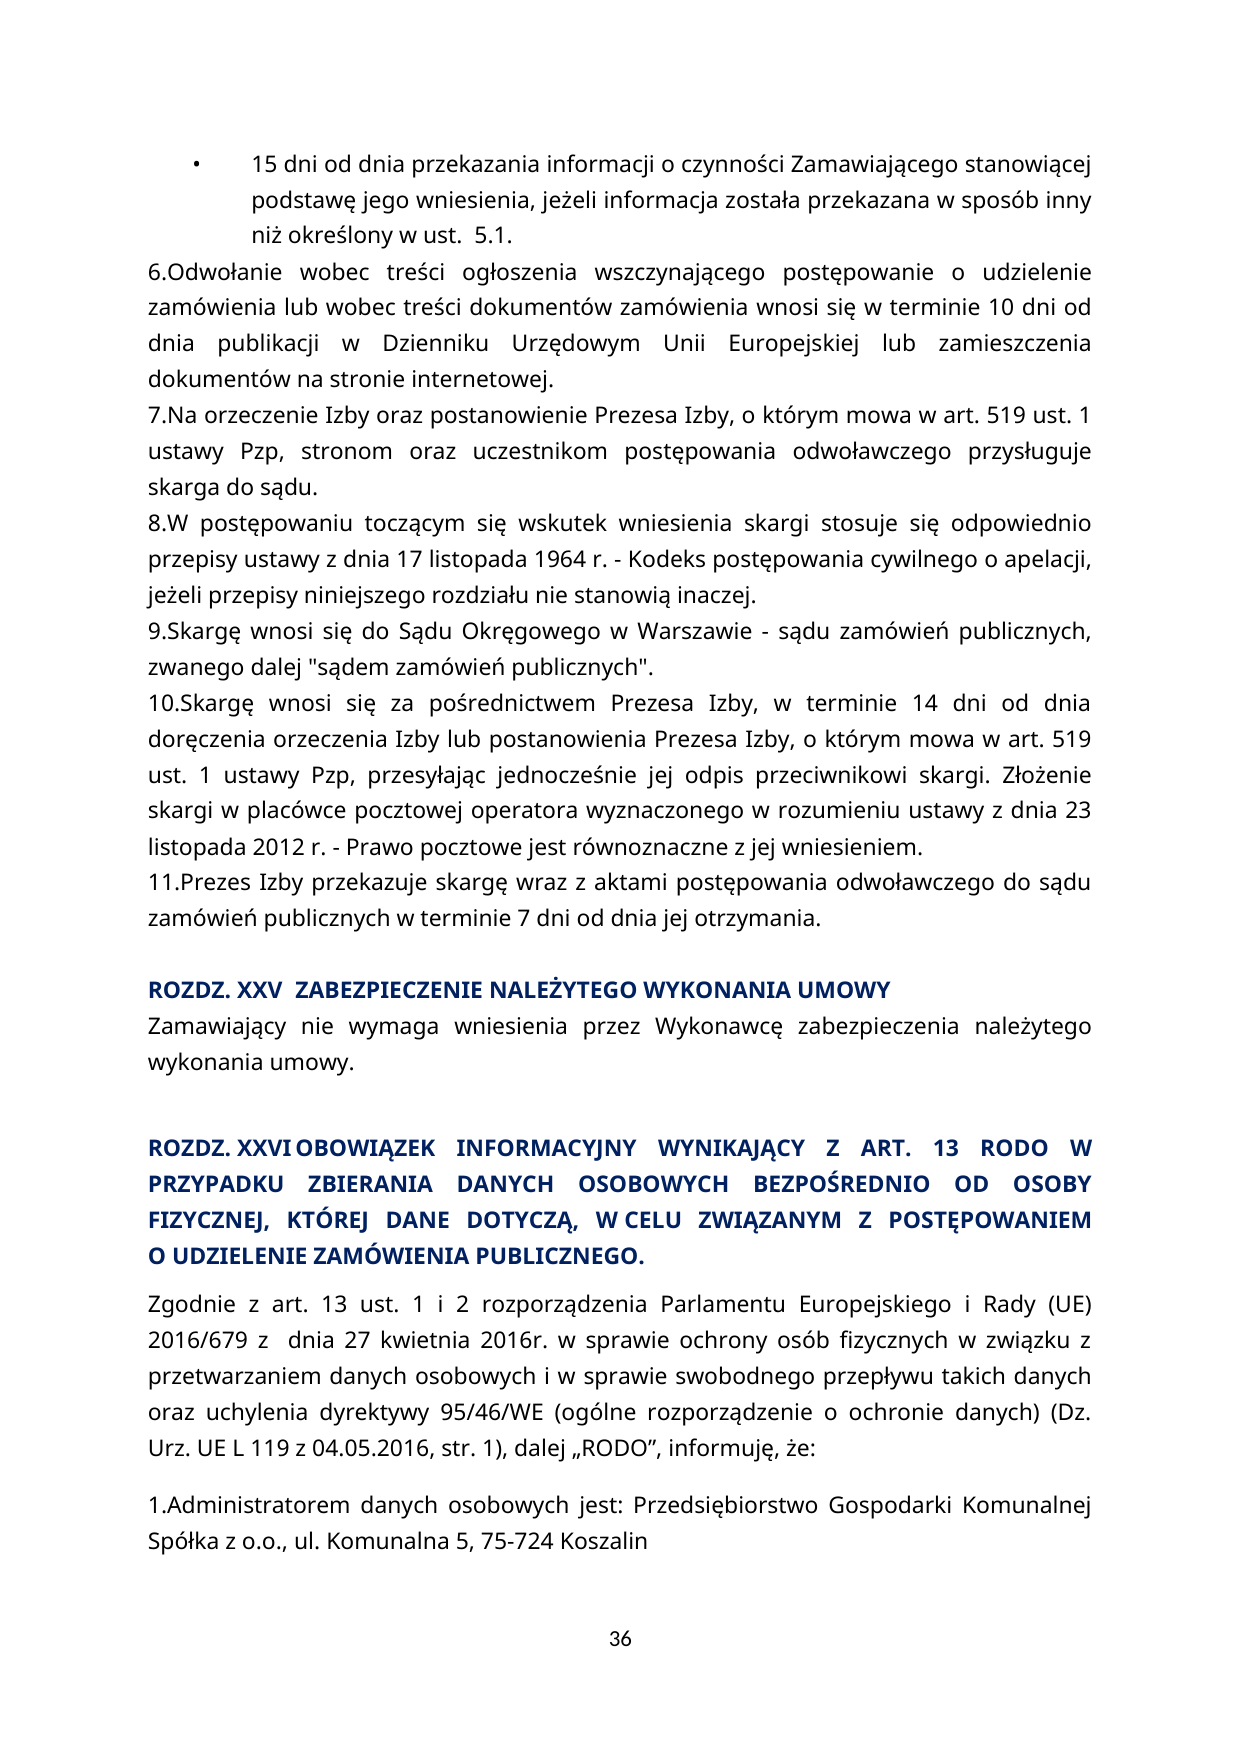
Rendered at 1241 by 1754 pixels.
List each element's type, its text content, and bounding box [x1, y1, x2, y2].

list 10 dni od dnia przekazania informacji o czynności Zamawiającego stanowiącej podstawę jego wniesienia, jeżeli informacja została przekazana przy użyciu środków komunikacji elektronicznej, [192, 183, 1093, 287]
text 10.Skargę wnosi się za pośrednictwem Prezesa Izby, w terminie 14 dni od dnia doręczenia orzeczenia Izby lub postanowienia Prezesa Izby, o którym mowa w art. 519 ust. 1 ustawy Pzp, przesyłając jednocześnie jej odpis przeciwnikowi skargi. Złożenie skargi w placówce pocztowej operatora wyznaczonego w rozumieniu ustawy z dnia 23 listopada 2012 r. - Prawo pocztowe jest równoznaczne z jej wniesieniem. [148, 830, 1093, 1005]
text 8.W postępowaniu toczącym się wskutek wniesienia skargi stosuje się odpowiednio przepisy ustawy z dnia 17 listopada 1964 r. - Kodeks postępowania cywilnego o apelacji, jeżeli przepisy niniejszego rozdziału nie stanowią inaczej. [148, 651, 1093, 754]
text 9.Skargę wnosi się do Sądu Okręgowego w Warszawie - sądu zamówień publicznych, zwanego dalej "sądem zamówień publicznych". [148, 758, 1093, 826]
text 11.Prezes Izby przekazuje skargę wraz z aktami postępowania odwoławczego do sądu zamówień publicznych w terminie 7 dni od dnia jej otrzymania. [148, 1010, 1093, 1077]
text Zamawiający nie wymaga wniesienia przez Wykonawcę zabezpieczenia należytego wykonania umowy. [148, 1154, 1093, 1221]
text 6.Odwołanie wobec treści ogłoszenia wszczynającego postępowanie o udzielenie zamówienia lub wobec treści dokumentów zamówienia wnosi się w terminie 10 dni od dnia publikacji w Dzienniku Urzędowym Unii Europejskiej lub zamieszczenia dokumentów na stronie internetowej. [148, 399, 1093, 538]
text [148, 1432, 1093, 1535]
text ROZDZ. XXV ZABEZPIECZENIE NALEŻYTEGO WYKONANIA UMOWY [148, 1118, 1093, 1149]
text 5.Odwołanie wnosi się w terminie: [148, 148, 1093, 179]
text ROZDZ. XXVI OBOWIĄZEK INFORMACYJNY WYNIKAJĄCY Z ART. 13 RODO W PRZYPADKU ZBIERANIA DANYCH OSOBOWYCH BEZPOŚREDNIO OD OSOBY FIZYCZNEJ, KTÓREJ DANE DOTYCZĄ, W CELU ZWIĄZANYM Z POSTĘPOWANIEM O UDZIELENIE ZAMÓWIENIA PUBLICZNEGO. [148, 1276, 1093, 1415]
text 7.Na orzeczenie Izby oraz postanowienie Prezesa Izby, o którym mowa w art. 519 ust. 1 ustawy Pzp, stronom oraz uczestnikom postępowania odwoławczego przysługuje skarga do sądu. [148, 543, 1093, 646]
list 15 dni od dnia przekazania informacji o czynności Zamawiającego stanowiącej podstawę jego wniesienia, jeżeli informacja została przekazana w sposób inny niż określony w ust. 5.1. [192, 291, 1093, 394]
